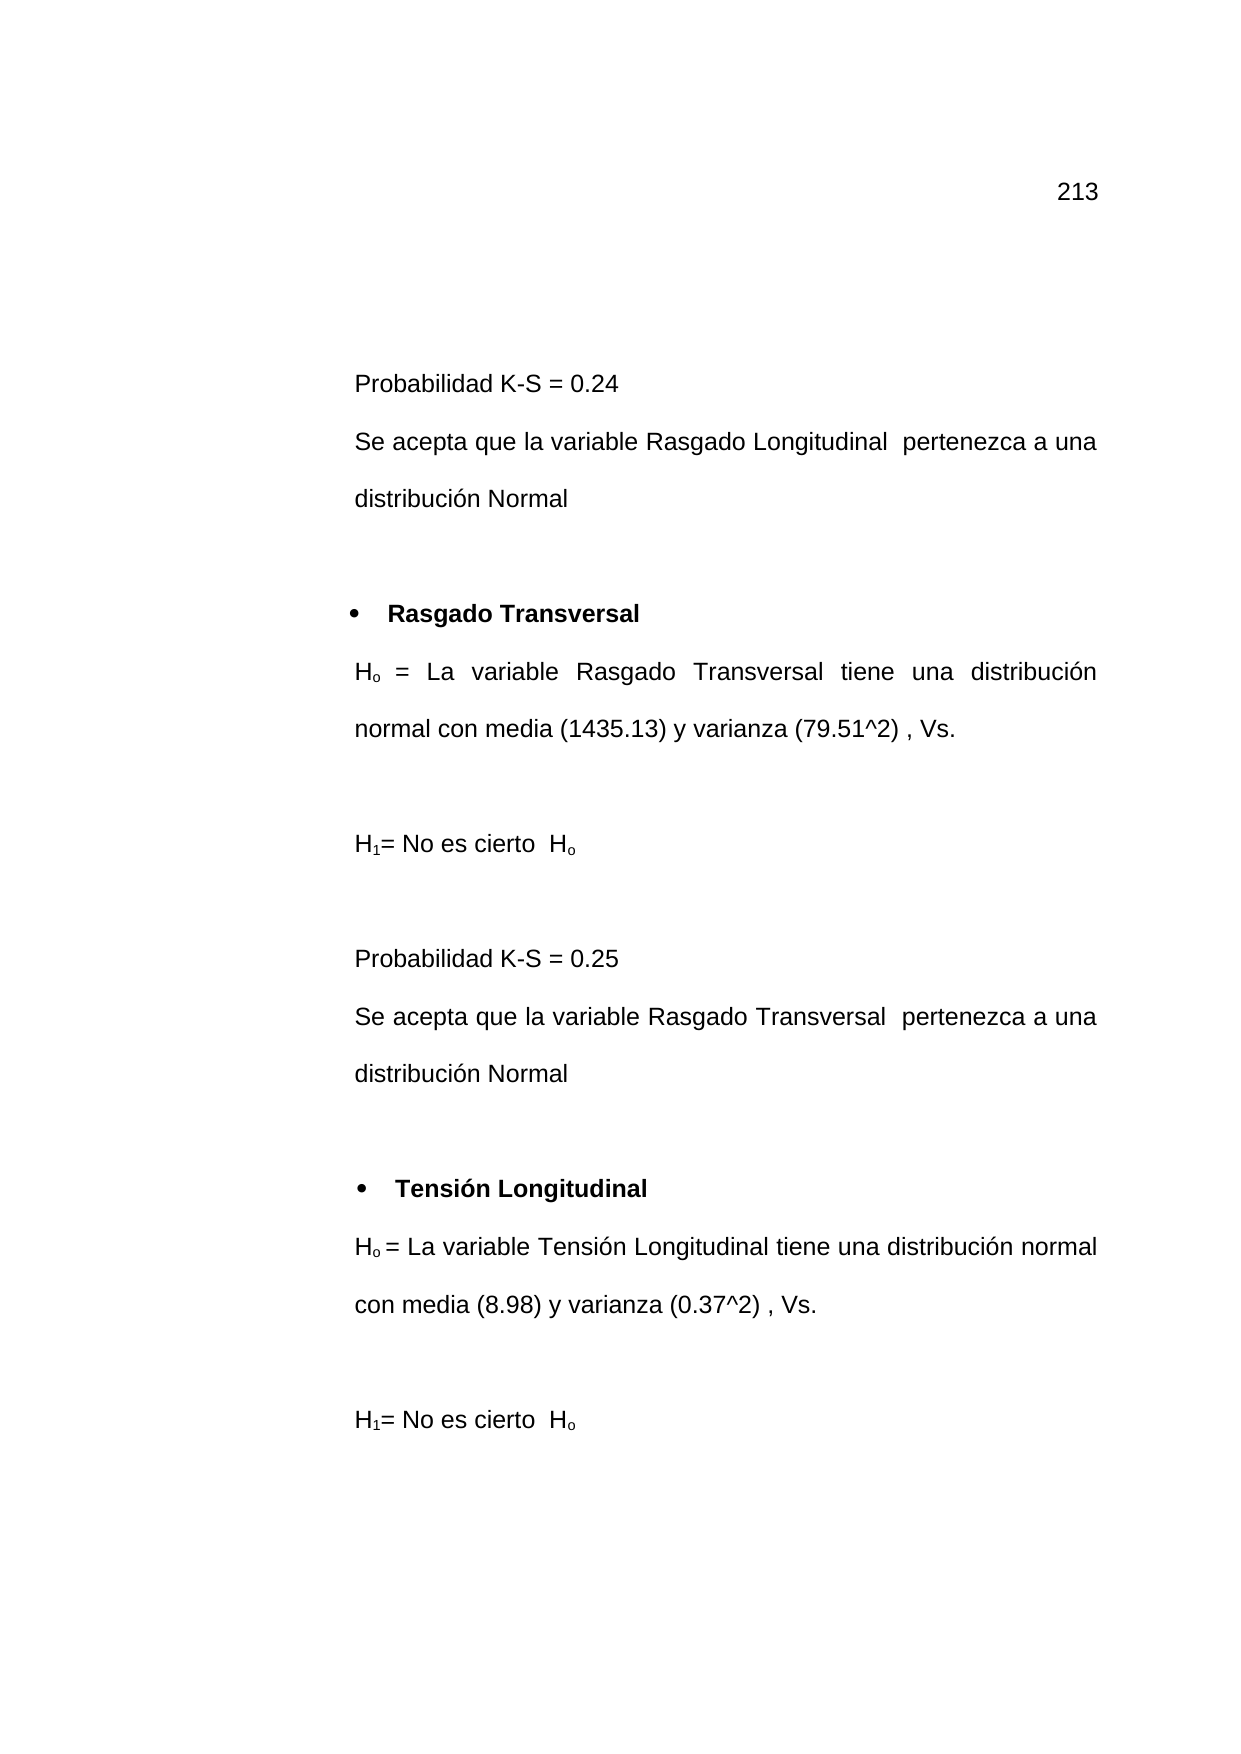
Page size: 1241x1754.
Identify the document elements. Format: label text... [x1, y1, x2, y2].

text Probabilidad K-S = 0.24 [354, 369, 1098, 398]
text H1= No es cierto Ho [354, 1404, 1098, 1433]
text H1= No es cierto Ho [354, 829, 1098, 858]
list Rasgado Transversal [350, 599, 1098, 628]
text Se acepta que la variable Rasgado Transversal pertenezca a una distribución Normal [354, 1002, 1098, 1088]
text Probabilidad K-S = 0.25 [354, 944, 1098, 973]
text Ho = La variable Tensión Longitudinal tiene una distribución normal con media (8.98) y varianza (0.37^2) , Vs. [354, 1232, 1098, 1318]
text Ho = La variable Rasgado Transversal tiene una distribución normal con media (1435.13) y varianza (79.51^2) , Vs. [354, 657, 1098, 743]
list Tensión Longitudinal [357, 1174, 1098, 1203]
text Se acepta que la variable Rasgado Longitudinal pertenezca a una distribución Normal [354, 427, 1098, 513]
